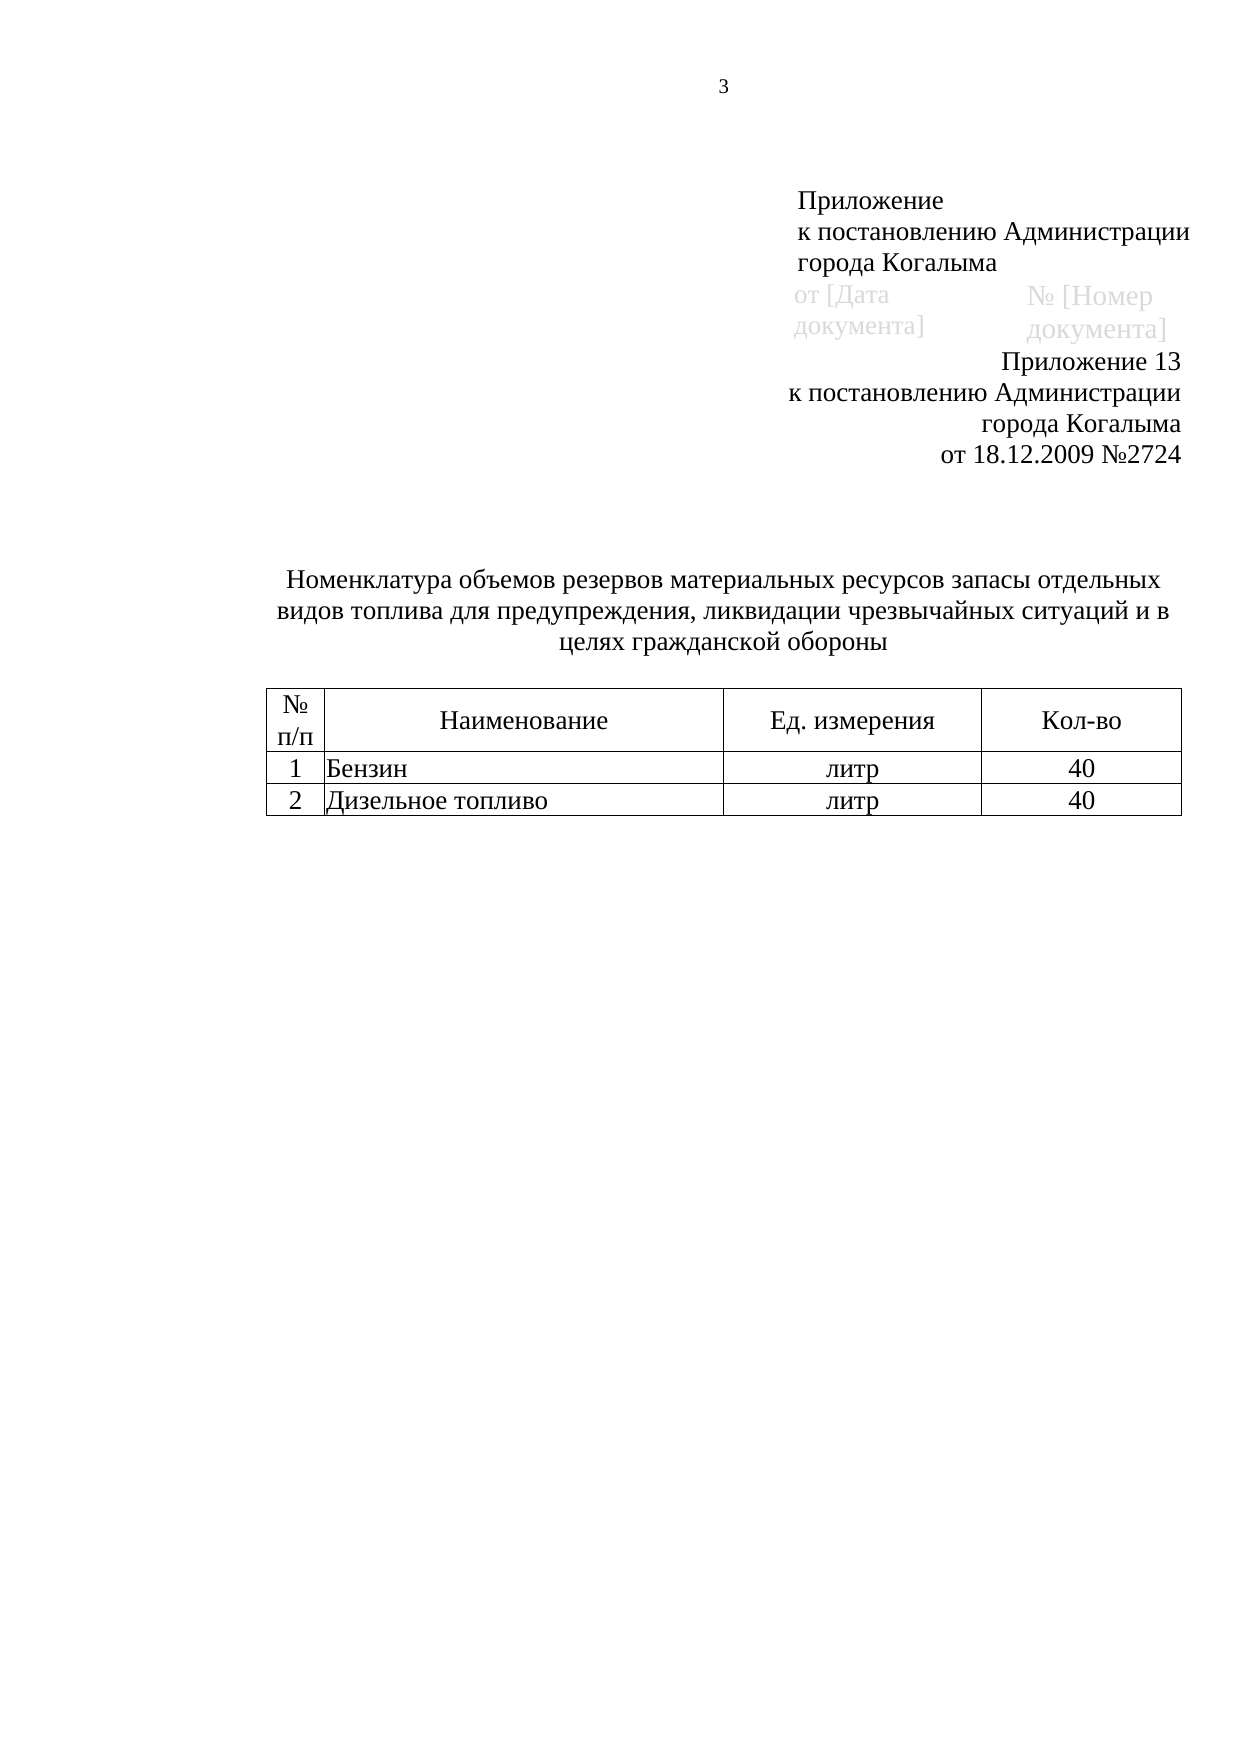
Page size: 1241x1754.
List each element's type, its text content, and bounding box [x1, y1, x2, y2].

table_cell 40 [982, 752, 1181, 783]
table_cell 2 [267, 784, 324, 815]
table_cell Дизельное топливо [325, 784, 723, 815]
table_cell литр [724, 784, 981, 815]
text города Когалыма [266, 407, 1181, 438]
table_cell литр [724, 752, 981, 783]
table_header № [Номер документа] [1015, 278, 1196, 345]
text от 18.12.2009 №2724 [266, 438, 1181, 469]
table_cell 40 [982, 784, 1181, 815]
table_header Ед. измерения [724, 689, 981, 751]
text к постановлению Администрации [266, 376, 1181, 407]
table_header от [Дата документа] [783, 278, 1015, 345]
table_header Наименование [325, 689, 723, 751]
text Приложение [797, 184, 1181, 215]
table_header № п/п [267, 689, 324, 751]
table_cell Бензин [325, 752, 723, 783]
table_cell 1 [267, 752, 324, 783]
table_header Кол-во [982, 689, 1181, 751]
text Номенклатура объемов резервов материальных ресурсов запасы отдельных видов топлива для предупреждения, ликвидации чрезвычайных ситуаций и в целях гражданской обороны [266, 563, 1181, 656]
text Приложение 13 [266, 345, 1181, 376]
text к постановлению Администрации города Когалыма [797, 215, 1211, 278]
